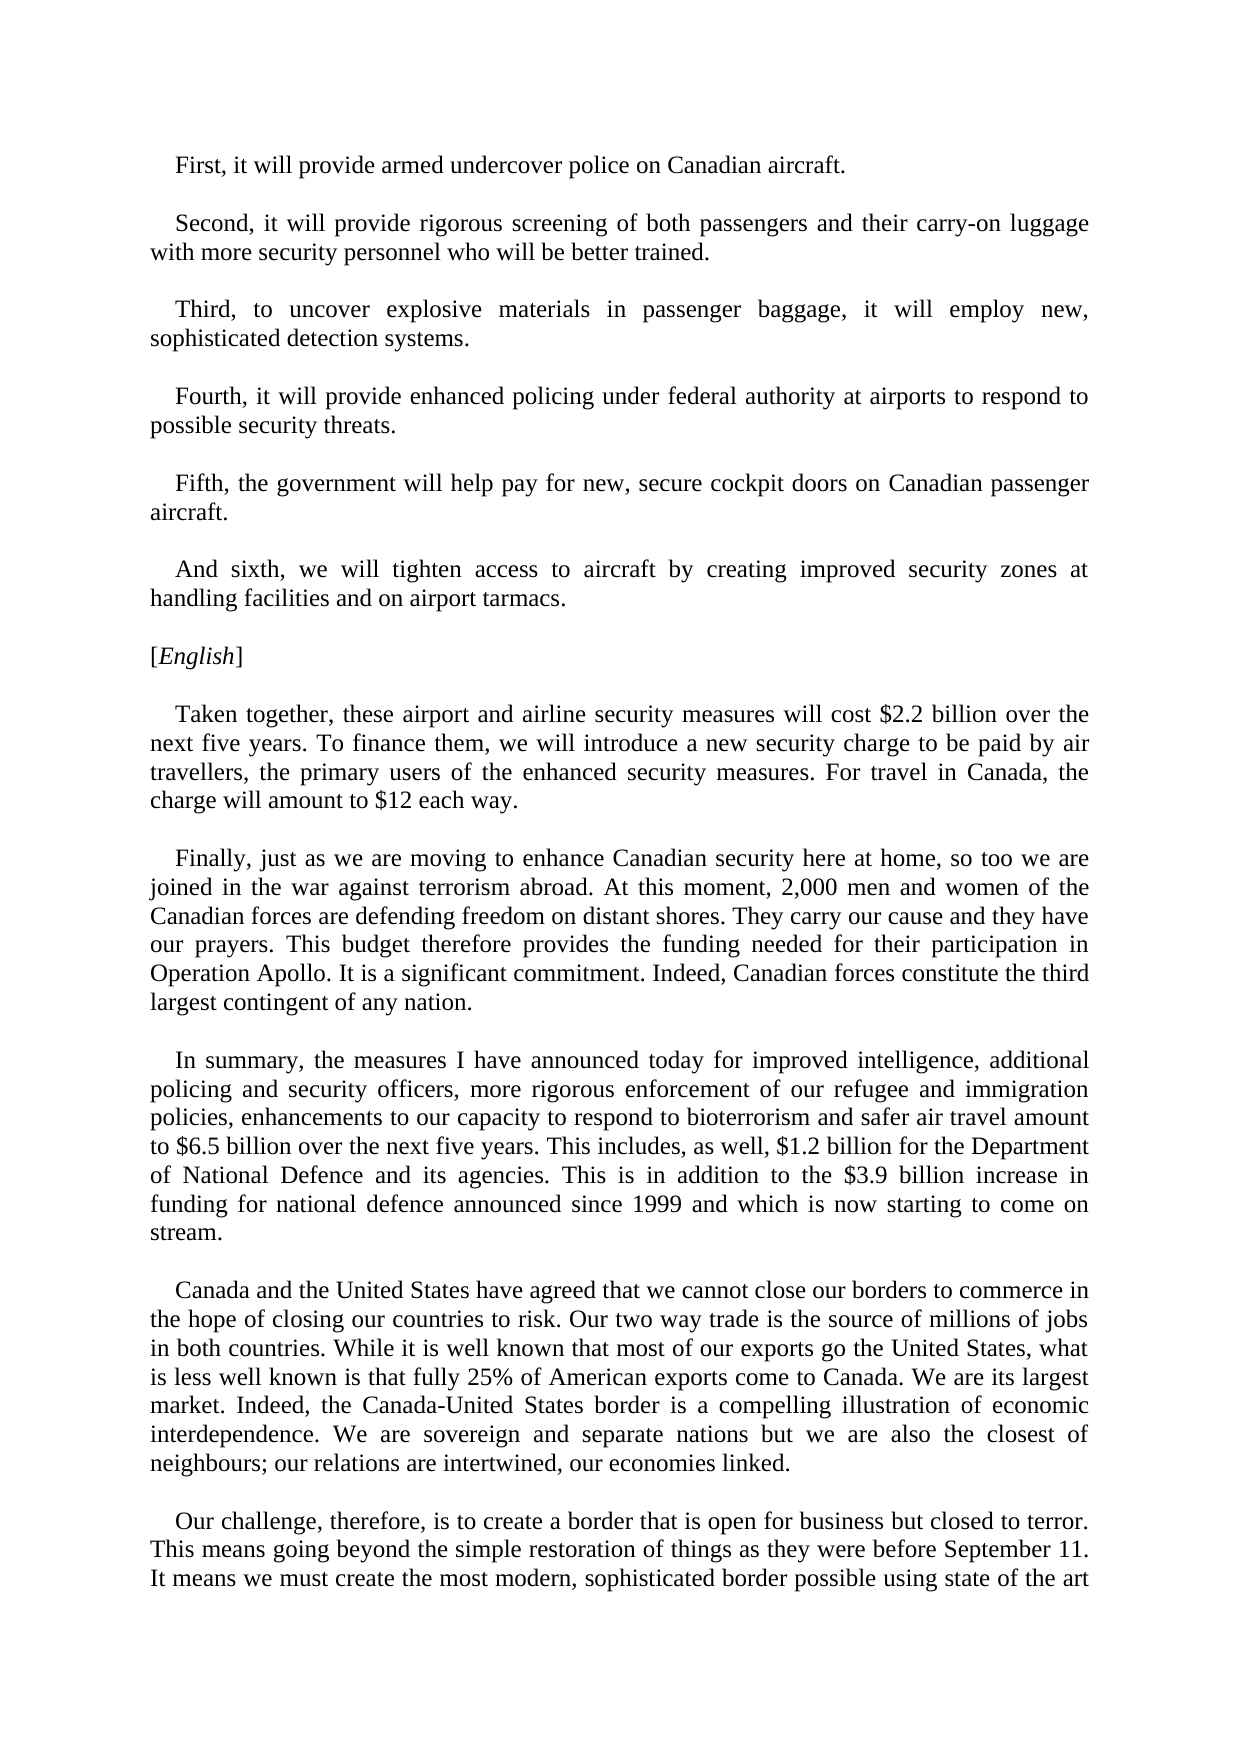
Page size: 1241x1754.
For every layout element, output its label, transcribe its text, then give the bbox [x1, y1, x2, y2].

text Third, to uncover explosive materials in passenger baggage, it will employ new, sophisticated detection systems. [150, 294, 1090, 352]
text First, it will provide armed undercover police on Canadian aircraft. [150, 150, 1090, 179]
text Fourth, it will provide enhanced policing under federal authority at airports to respond to possible security threats. [150, 381, 1090, 439]
text [English] [150, 641, 1090, 670]
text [150, 1506, 1090, 1592]
text Fifth, the government will help pay for new, secure cockpit doors on Canadian passenger aircraft. [150, 468, 1090, 525]
text And sixth, we will tighten access to aircraft by creating improved security zones at handling facilities and on airport tarmacs. [150, 554, 1090, 612]
text Canada and the United States have agreed that we cannot close our borders to commerce in the hope of closing our countries to risk. Our two way trade is the source of millions of jobs in both countries. While it is well known that most of our exports go the United States, what is less well known is that fully 25% of American exports come to Canada. We are its largest market. Indeed, the Canada-United States border is a compelling illustration of economic interdependence. We are sovereign and separate nations but we are also the closest of neighbours; our relations are intertwined, our economies linked. [150, 1275, 1090, 1477]
text Taken together, these airport and airline security measures will cost $2.2 billion over the next five years. To finance them, we will introduce a new security charge to be paid by air travellers, the primary users of the enhanced security measures. For travel in Canada, the charge will amount to $12 each way. [150, 699, 1090, 814]
text Second, it will provide rigorous screening of both passengers and their carry-on luggage with more security personnel who will be better trained. [150, 208, 1090, 265]
text Finally, just as we are moving to enhance Canadian security here at home, so too we are joined in the war against terrorism abroad. At this moment, 2,000 men and women of the Canadian forces are defending freedom on distant shores. They carry our cause and they have our prayers. This budget therefore provides the funding needed for their participation in Operation Apollo. It is a significant commitment. Indeed, Canadian forces constitute the third largest contingent of any nation. [150, 843, 1090, 1016]
text In summary, the measures I have announced today for improved intelligence, additional policing and security officers, more rigorous enforcement of our refugee and immigration policies, enhancements to our capacity to respond to bioterrorism and safer air travel amount to $6.5 billion over the next five years. This includes, as well, $1.2 billion for the Department of National Defence and its agencies. This is in addition to the $3.9 billion increase in funding for national defence announced since 1999 and which is now starting to come on stream. [150, 1045, 1090, 1246]
